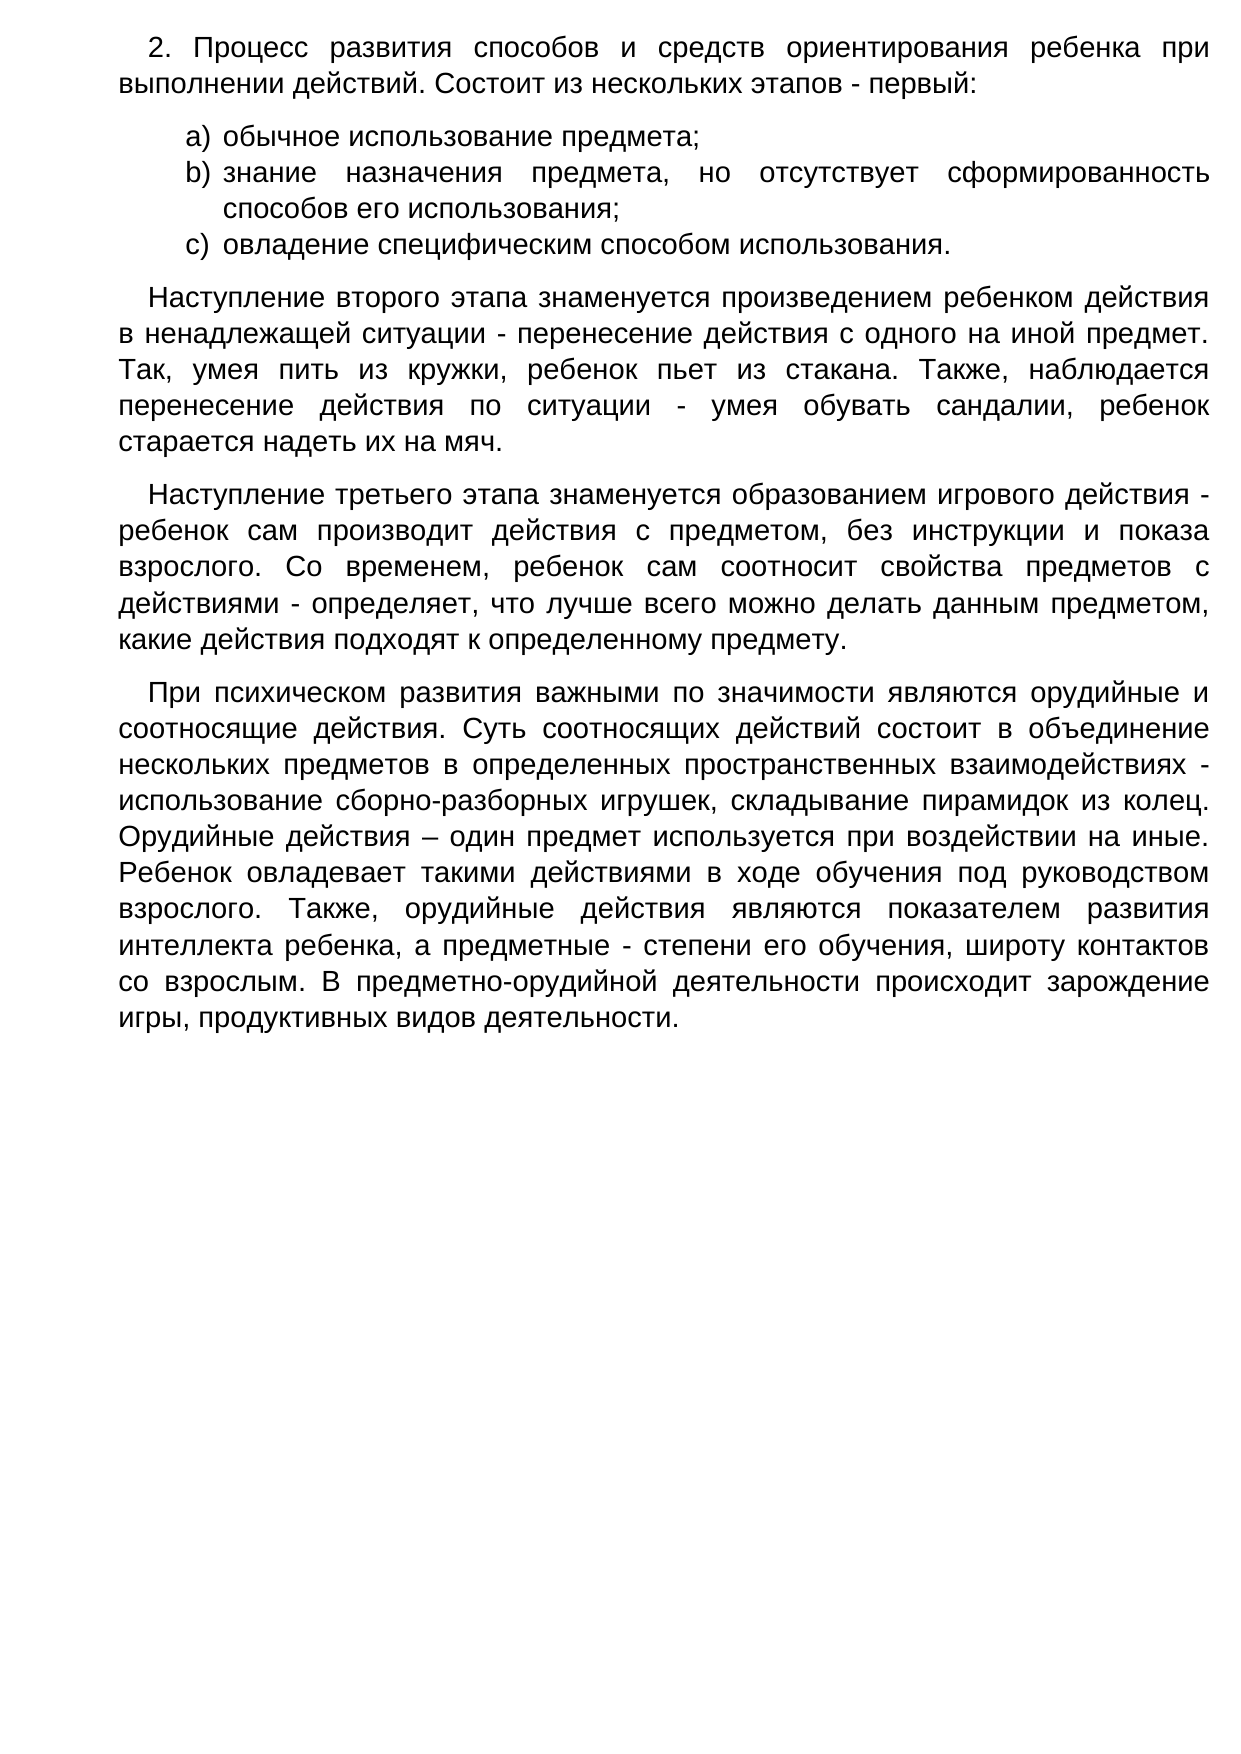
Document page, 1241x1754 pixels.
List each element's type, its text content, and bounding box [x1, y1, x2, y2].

list обычное использование предмета; [185, 118, 1211, 152]
text Наступление третьего этапа знаменуется образованием игрового действия - ребенок сам производит действия с предметом, без инструкции и показа взрослого. Со временем, ребенок сам соотносит свойства предметов с действиями - определяет, что лучше всего можно делать данным предметом, какие действия подходят к определенному предмету. [118, 477, 1211, 655]
list знание назначения предмета, но отсутствует сформированность способов его использования; [185, 155, 1211, 224]
text Наступление второго этапа знаменуется произведением ребенком действия в ненадлежащей ситуации - перенесение действия с одного на иной предмет. Так, умея пить из кружки, ребенок пьет из стакана. Также, наблюдается перенесение действия по ситуации - умея обувать сандалии, ребенок старается надеть их на мяч. [118, 280, 1211, 458]
list овладение специфическим способом использования. [185, 227, 1211, 261]
text При психическом развития важными по значимости являются орудийные и соотносящие действия. Суть соотносящих действий состоит в объединение нескольких предметов в определенных пространственных взаимодействиях - использование сборно-разборных игрушек, складывание пирамидок из колец. Орудийные действия – один предмет используется при воздействии на иные. Ребенок овладевает такими действиями в ходе обучения под руководством взрослого. Также, орудийные действия являются показателем развития интеллекта ребенка, а предметные - степени его обучения, широту контактов со взрослым. В предметно-орудийной деятельности происходит зарождение игры, продуктивных видов деятельности. [118, 674, 1211, 1033]
text 2. Процесс развития способов и средств ориентирования ребенка при выполнении действий. Состоит из нескольких этапов - первый: [118, 29, 1211, 99]
